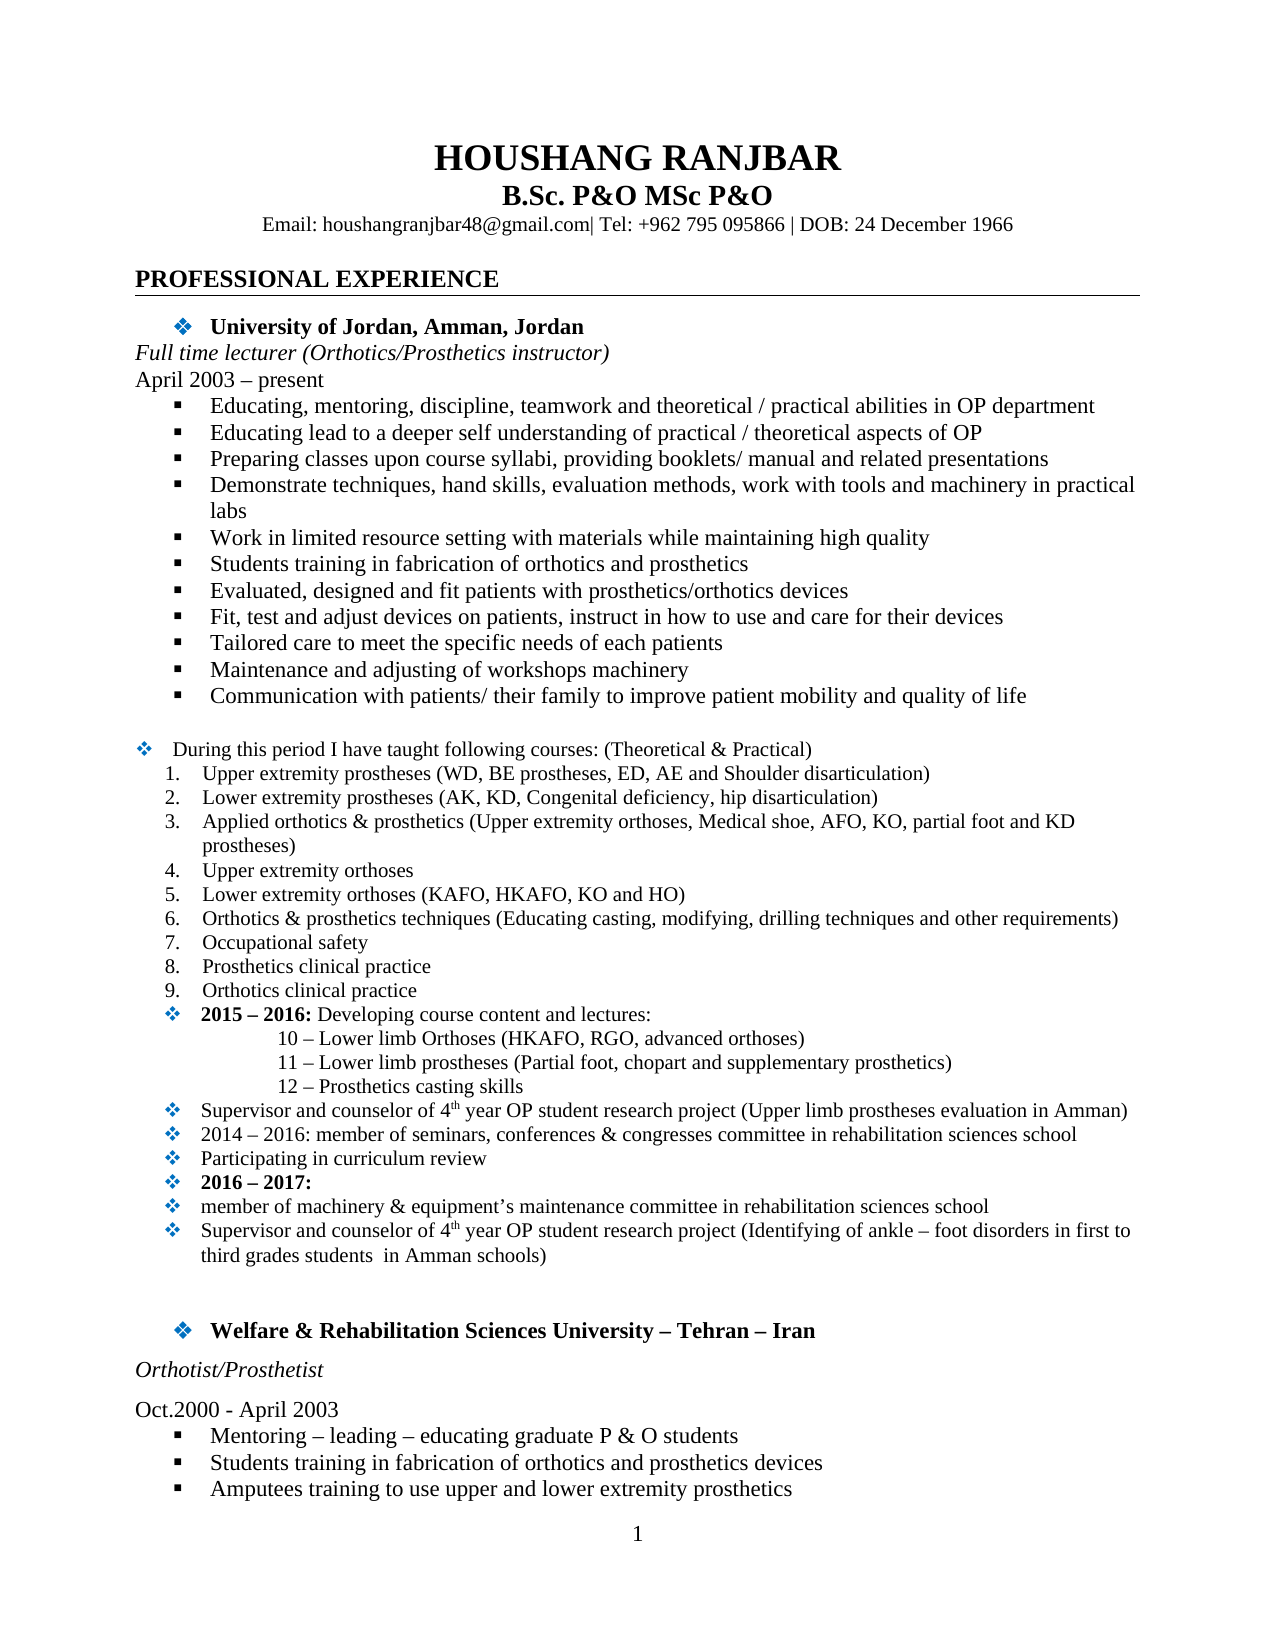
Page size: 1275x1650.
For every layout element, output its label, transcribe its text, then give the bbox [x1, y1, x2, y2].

list Students training in fabrication of orthotics and prosthetics devices [172, 1449, 1140, 1475]
list During this period I have taught following courses: (Theoretical & Practical) [135, 737, 1140, 761]
list Orthotics clinical practice [164, 978, 1140, 1002]
list Applied orthotics & prosthetics (Upper extremity orthoses, Medical shoe, AFO, KO, partial foot and KD prostheses) [164, 809, 1140, 857]
list Upper extremity orthoses [164, 857, 1140, 882]
text B.Sc. P&O MSc P&O [135, 178, 1140, 212]
list Preparing classes upon course syllabi, providing booklets/ manual and related presentations [172, 445, 1140, 471]
list Work in limited resource setting with materials while maintaining high quality [172, 524, 1140, 550]
list member of machinery & equipment’s maintenance committee in rehabilitation sciences school [163, 1194, 1140, 1218]
text Full time lecturer (Orthotics/Prosthetics instructor) [135, 339, 1140, 366]
text April 2003 – present [135, 366, 1140, 392]
list Supervisor and counselor of 4th year OP student research project (Identifying of ankle – foot disorders in first to third grades students in Amman schools) [163, 1218, 1140, 1267]
list Fit, test and adjust devices on patients, instruct in how to use and care for their devices [172, 603, 1140, 629]
list Occupational safety [164, 930, 1140, 954]
list Lower extremity orthoses (KAFO, HKAFO, KO and HO) [164, 882, 1140, 906]
list Orthotics & prosthetics techniques (Educating casting, modifying, drilling techniques and other requirements) [164, 906, 1140, 930]
list Prosthetics clinical practice [164, 954, 1140, 978]
list Evaluated, designed and fit patients with prosthetics/orthotics devices [172, 577, 1140, 603]
list Welfare & Rehabilitation Sciences University – Tehran – Iran [172, 1317, 1140, 1343]
text 11 – Lower limb prostheses (Partial foot, chopart and supplementary prosthetics) [277, 1050, 1140, 1074]
list Upper extremity prostheses (WD, BE prostheses, ED, AE and Shoulder disarticulation) [164, 761, 1140, 785]
list Supervisor and counselor of 4th year OP student research project (Upper limb prostheses evaluation in Amman) [163, 1098, 1140, 1122]
list Students training in fabrication of orthotics and prosthetics [172, 550, 1140, 577]
list Participating in curriculum review [163, 1146, 1140, 1170]
list 2014 – 2016: member of seminars, conferences & congresses committee in rehabilitation sciences school [163, 1122, 1140, 1146]
list Mentoring – leading – educating graduate P & O students [172, 1422, 1140, 1449]
list 2016 – 2017: [163, 1170, 1140, 1194]
text 10 – Lower limb Orthoses (HKAFO, RGO, advanced orthoses) [277, 1026, 1140, 1050]
text Orthotist/Prosthetist [135, 1356, 1140, 1383]
text Email: houshangranjbar48@gmail.com| Tel: +962 795 095866 | DOB: 24 December 1966 [135, 212, 1140, 236]
list Educating, mentoring, discipline, teamwork and theoretical / practical abilities in OP department [172, 392, 1140, 418]
text PROFESSIONAL EXPERIENCE [135, 264, 1140, 295]
list Communication with patients/ their family to improve patient mobility and quality of life [172, 682, 1140, 708]
text HOUSHANG RANJBAR [135, 135, 1140, 178]
list Lower extremity prostheses (AK, KD, Congenital deficiency, hip disarticulation) [164, 785, 1140, 809]
list Tailored care to meet the specific needs of each patients [172, 629, 1140, 656]
list University of Jordan, Amman, Jordan [172, 313, 1140, 339]
list Demonstrate techniques, hand skills, evaluation methods, work with tools and machinery in practical labs [172, 471, 1140, 524]
list Educating lead to a deeper self understanding of practical / theoretical aspects of OP [172, 418, 1140, 445]
text Oct.2000 - April 2003 [135, 1396, 1140, 1422]
list 2015 – 2016: Developing course content and lectures: [163, 1002, 1140, 1026]
list Maintenance and adjusting of workshops machinery [172, 656, 1140, 682]
text 12 – Prosthetics casting skills [277, 1074, 1140, 1098]
list Amputees training to use upper and lower extremity prosthetics [172, 1475, 1140, 1501]
